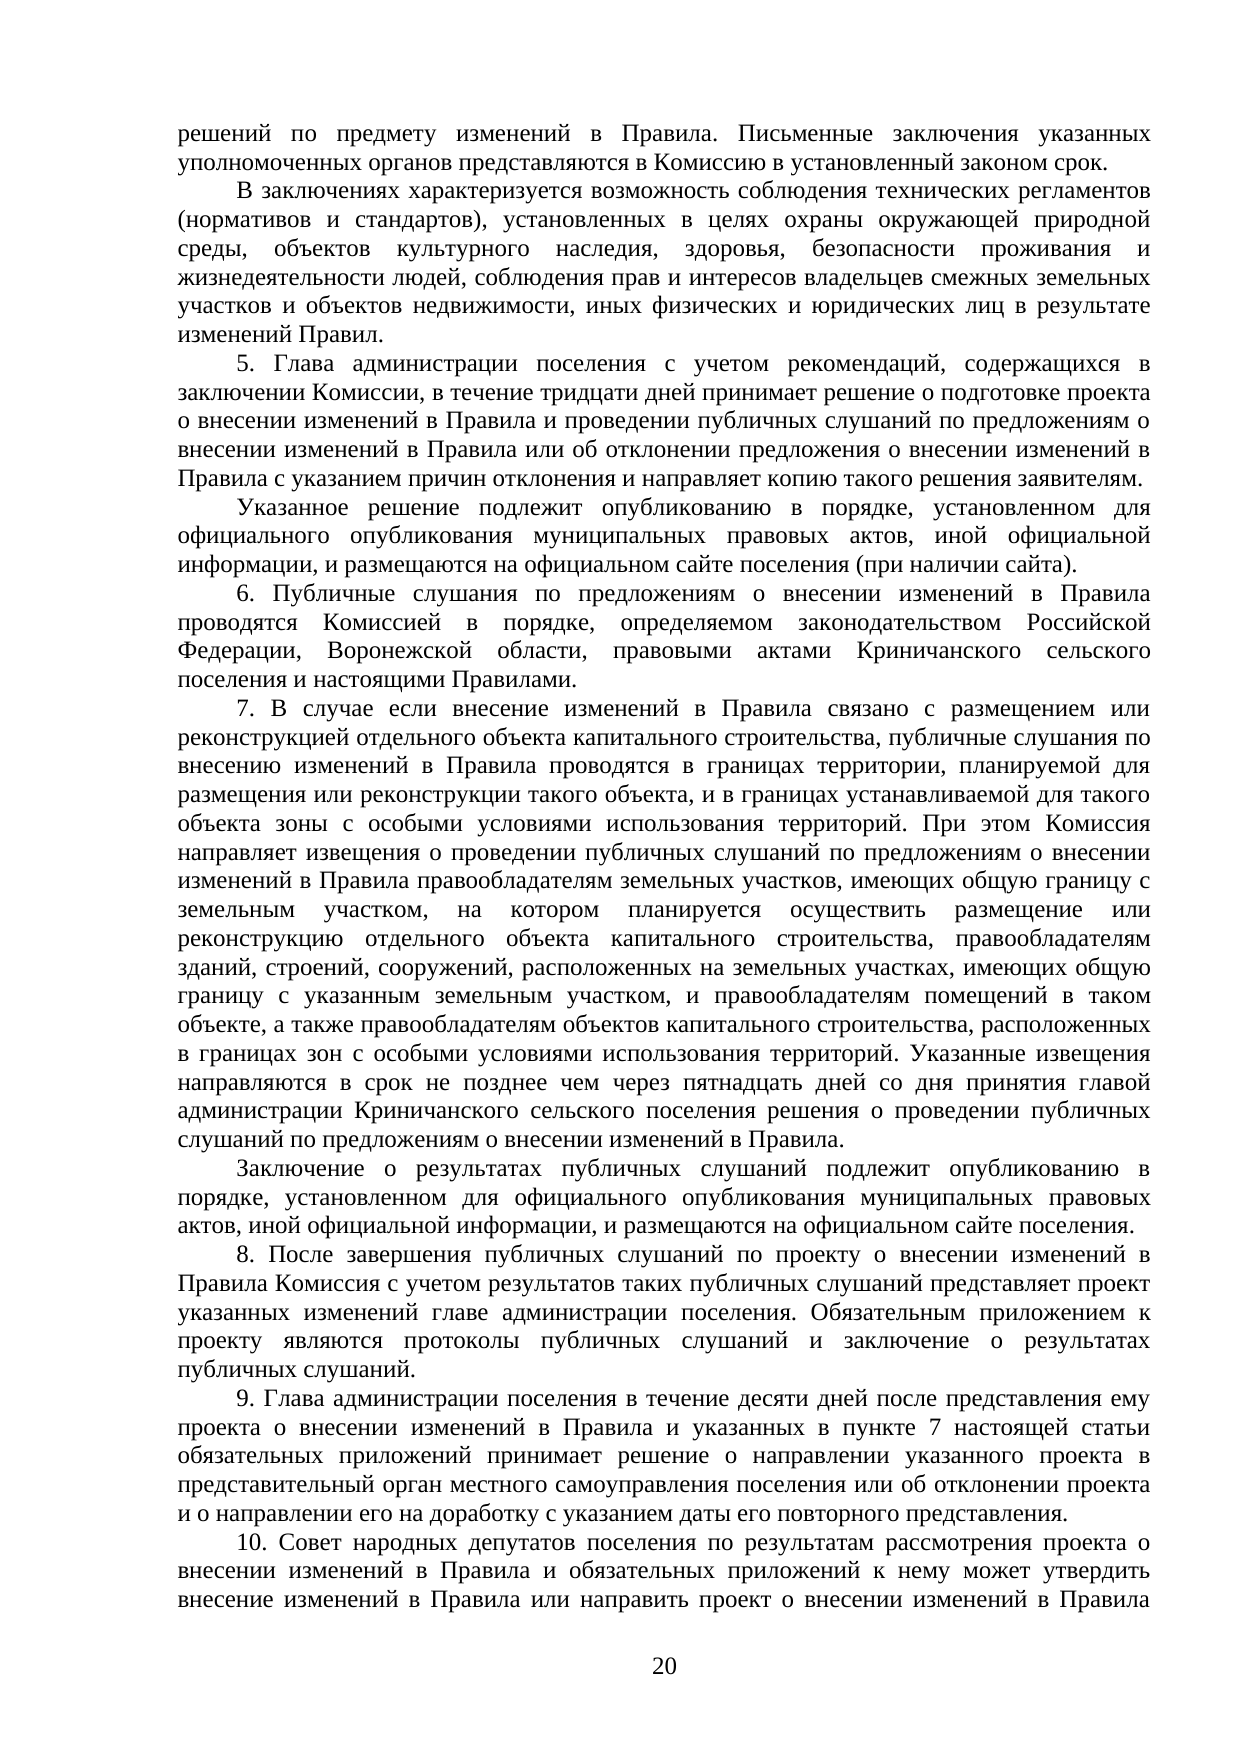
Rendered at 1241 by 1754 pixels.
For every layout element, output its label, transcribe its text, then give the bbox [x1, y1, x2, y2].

text 8. После завершения публичных слушаний по проекту о внесении изменений в Правила Комиссия с учетом результатов таких публичных слушаний представляет проект указанных изменений главе администрации поселения. Обязательным приложением к проекту являются протоколы публичных слушаний и заключение о результатах публичных слушаний. [177, 1239, 1152, 1383]
text 6. Публичные слушания по предложениям о внесении изменений в Правила проводятся Комиссией в порядке, определяемом законодательством Российской Федерации, Воронежской области, правовыми актами Криничанского сельского поселения и настоящими Правилами. [177, 578, 1152, 693]
text В заключениях характеризуется возможность соблюдения технических регламентов (нормативов и стандартов), установленных в целях охраны окружающей природной среды, объектов культурного наследия, здоровья, безопасности проживания и жизнедеятельности людей, соблюдения прав и интересов владельцев смежных земельных участков и объектов недвижимости, иных физических и юридических лиц в результате изменений Правил. [177, 176, 1152, 348]
text 7. В случае если внесение изменений в Правила связано с размещением или реконструкцией отдельного объекта капитального строительства, публичные слушания по внесению изменений в Правила проводятся в границах территории, планируемой для размещения или реконструкции такого объекта, и в границах устанавливаемой для такого объекта зоны с особыми условиями использования территорий. При этом Комиссия направляет извещения о проведении публичных слушаний по предложениям о внесении изменений в Правила правообладателям земельных участков, имеющих общую границу с земельным участком, на котором планируется осуществить размещение или реконструкцию отдельного объекта капитального строительства, правообладателям зданий, строений, сооружений, расположенных на земельных участках, имеющих общую границу с указанным земельным участком, и правообладателям помещений в таком объекте, а также правообладателям объектов капитального строительства, расположенных в границах зон с особыми условиями использования территорий. Указанные извещения направляются в срок не позднее чем через пятнадцать дней со дня принятия главой администрации Криничанского сельского поселения решения о проведении публичных слушаний по предложениям о внесении изменений в Правила. [177, 693, 1152, 1153]
text Заключение о результатах публичных слушаний подлежит опубликованию в порядке, установленном для официального опубликования муниципальных правовых актов, иной официальной информации, и размещаются на официальном сайте поселения. [177, 1153, 1152, 1239]
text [177, 1527, 1152, 1613]
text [177, 118, 1152, 176]
text 5. Глава администрации поселения с учетом рекомендаций, содержащихся в заключении Комиссии, в течение тридцати дней принимает решение о подготовке проекта о внесении изменений в Правила и проведении публичных слушаний по предложениям о внесении изменений в Правила или об отклонении предложения о внесении изменений в Правила с указанием причин отклонения и направляет копию такого решения заявителям. [177, 348, 1152, 492]
text Указанное решение подлежит опубликованию в порядке, установленном для официального опубликования муниципальных правовых актов, иной официальной информации, и размещаются на официальном сайте поселения (при наличии сайта). [177, 492, 1152, 578]
text 9. Глава администрации поселения в течение десяти дней после представления ему проекта о внесении изменений в Правила и указанных в пункте 7 настоящей статьи обязательных приложений принимает решение о направлении указанного проекта в представительный орган местного самоуправления поселения или об отклонении проекта и о направлении его на доработку с указанием даты его повторного представления. [177, 1383, 1152, 1527]
